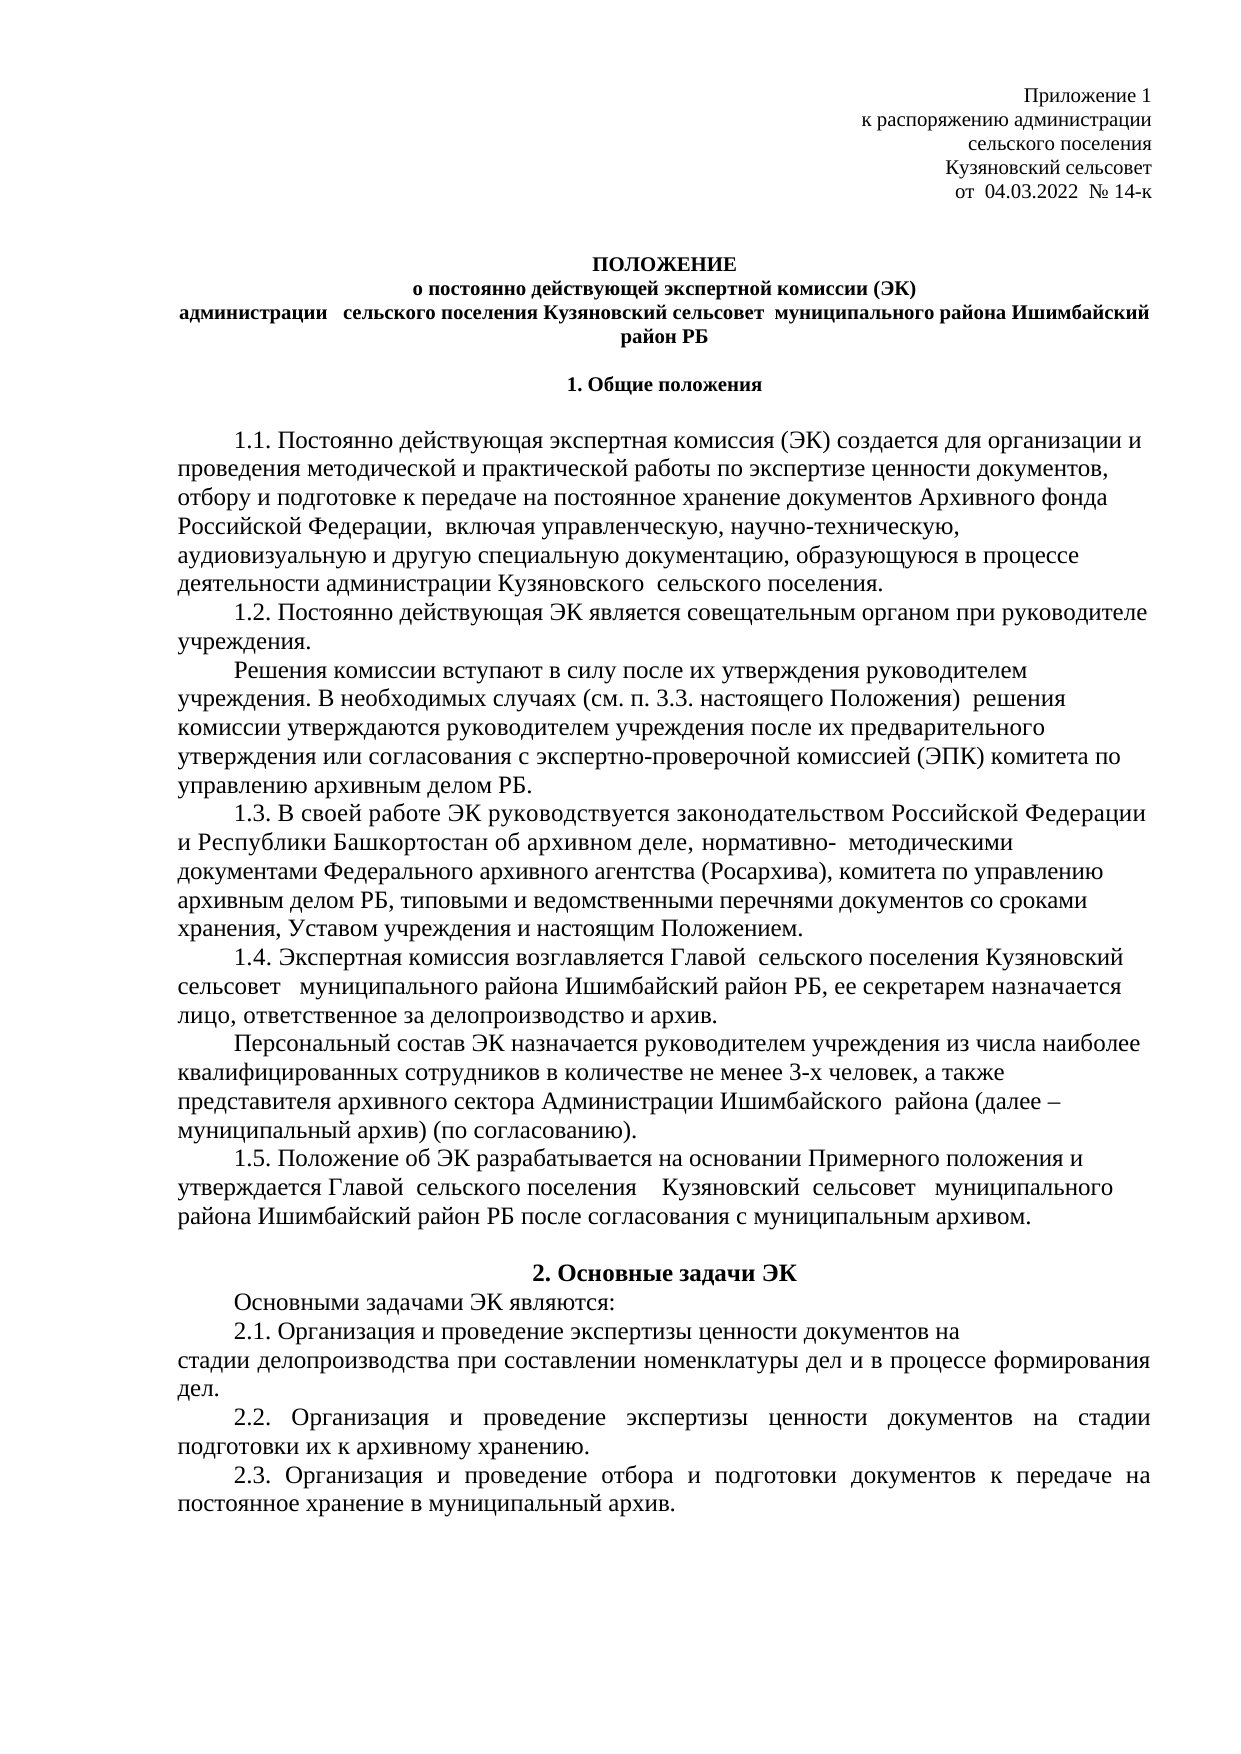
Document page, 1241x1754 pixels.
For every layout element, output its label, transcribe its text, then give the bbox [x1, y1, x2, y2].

text Приложение 1 [177, 83, 1152, 107]
text 2.2. Организация и проведение экспертизы ценности документов на стадии подготовки их к архивному хранению. [177, 1402, 1152, 1460]
text ПОЛОЖЕНИЕ [177, 252, 1152, 276]
text 1.3. В своей работе ЭК руководствуется законодательством Российской Федерации и Республики Башкортостан об архивном деле, нормативно- методическими документами Федерального архивного агентства (Росархива), комитета по управлению архивным делом РБ, типовыми и ведомственными перечнями документов со сроками хранения, Уставом учреждения и настоящим Положением. [177, 798, 1152, 942]
text 1.5. Положение об ЭК разрабатывается на основании Примерного положения и утверждается Главой сельского поселения Кузяновский сельсовет муниципального района Ишимбайский район РБ после согласования с муниципальным архивом. [177, 1143, 1152, 1230]
text от 04.03.2022 № 14-к [177, 179, 1152, 203]
text Основными задачами ЭК являются: [177, 1287, 1152, 1316]
text сельского поселения [177, 131, 1152, 155]
text 2.1. Организация и проведение экспертизы ценности документов на [177, 1316, 1152, 1345]
text администрации сельского поселения Кузяновский сельсовет муниципального района Ишимбайский район РБ [177, 300, 1152, 348]
text 2. Основные задачи ЭК [177, 1258, 1152, 1287]
text стадии делопроизводства при составлении номенклатуры дел и в процессе формирования дел. [177, 1345, 1152, 1402]
text 1.2. Постоянно действующая ЭК является совещательным органом при руководителе учреждения. [177, 597, 1152, 655]
text Кузяновский сельсовет [177, 155, 1152, 179]
text Персональный состав ЭК назначается руководителем учреждения из числа наиболее квалифицированных сотрудников в количестве не менее 3-х человек, а также представителя архивного сектора Администрации Ишимбайского района (далее – муниципальный архив) (по согласованию). [177, 1028, 1152, 1143]
text 1.1. Постоянно действующая экспертная комиссия (ЭК) создается для организации и проведения методической и практической работы по экспертизе ценности документов, отбору и подготовке к передаче на постоянное хранение документов Архивного фонда Российской Федерации, включая управленческую, научно-техническую, аудиовизуальную и другую специальную документацию, образующуюся в процессе деятельности администрации Кузяновского сельского поселения. [177, 425, 1152, 597]
text 1. Общие положения [177, 372, 1152, 396]
text 1.4. Экспертная комиссия возглавляется Главой сельского поселения Кузяновский сельсовет муниципального района Ишимбайский район РБ, ее секретарем назначается лицо, ответственное за делопроизводство и архив. [177, 942, 1152, 1028]
text к распоряжению администрации [177, 107, 1152, 131]
text 2.3. Организация и проведение отбора и подготовки документов к передаче на постоянное хранение в муниципальный архив. [177, 1460, 1152, 1517]
text о постоянно действующей экспертной комиссии (ЭК) [177, 276, 1152, 300]
text Решения комиссии вступают в силу после их утверждения руководителем учреждения. В необходимых случаях (см. п. 3.3. настоящего Положения) решения комиссии утверждаются руководителем учреждения после их предварительного утверждения или согласования с экспертно-проверочной комиссией (ЭПК) комитета по управлению архивным делом РБ. [177, 655, 1152, 798]
